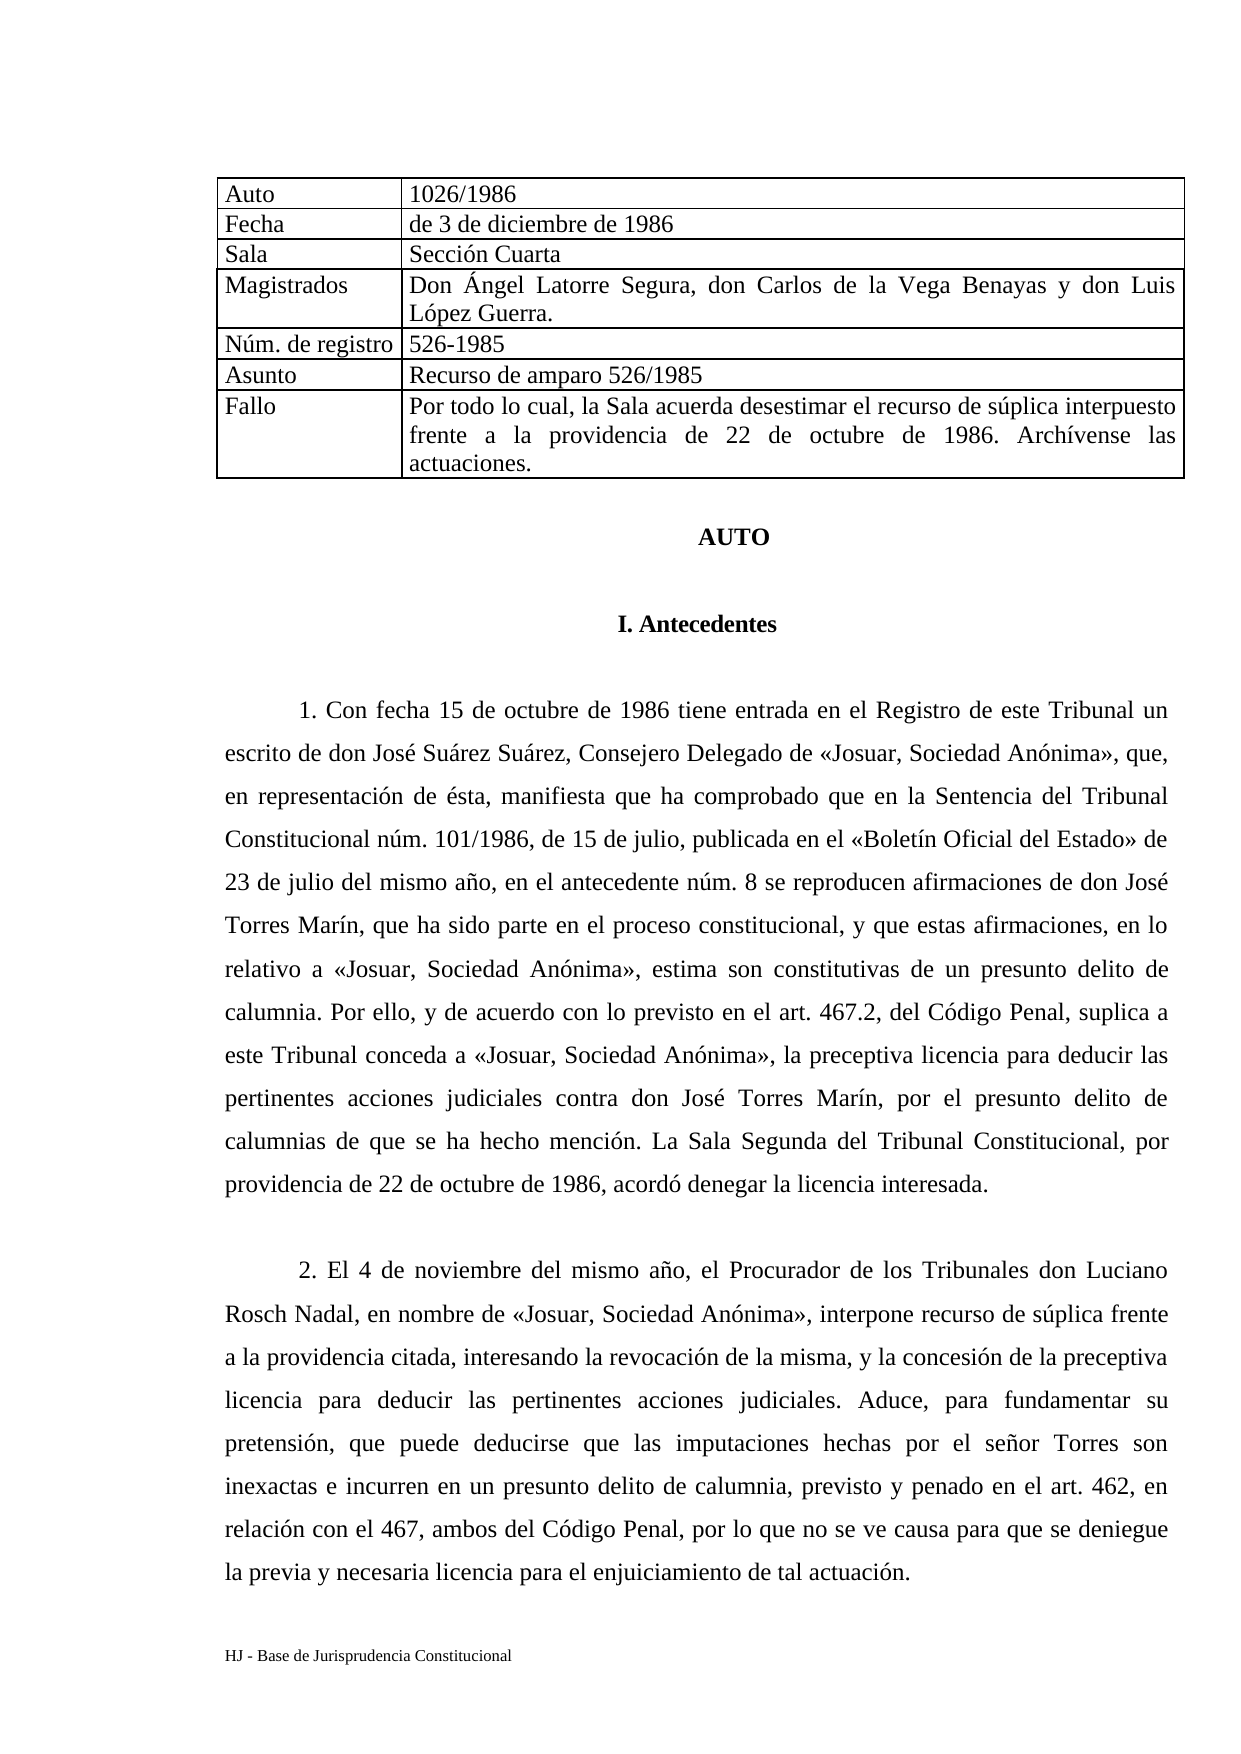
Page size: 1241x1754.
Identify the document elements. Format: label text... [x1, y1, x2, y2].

text AUTO [224, 522, 1169, 551]
table_cell de 3 de diciembre de 1986 [402, 209, 1184, 238]
table_header 1026/1986 [402, 179, 1184, 207]
table_cell Magistrados [218, 270, 401, 327]
table_cell Sala [218, 240, 401, 268]
table_cell Sección Cuarta [402, 240, 1184, 268]
table_cell Asunto [218, 360, 401, 389]
text 2. El 4 de noviembre del mismo año, el Procurador de los Tribunales don Luciano Rosch Nadal, en nombre de «Josuar, Sociedad Anónima», interpone recurso de súplica frente a la providencia citada, interesando la revocación de la misma, y la concesión de la preceptiva licencia para deducir las pertinentes acciones judiciales. Aduce, para fundamentar su pretensión, que puede deducirse que las imputaciones hechas por el señor Torres son inexactas e incurren en un presunto delito de calumnia, previsto y penado en el art. 462, en relación con el 467, ambos del Código Penal, por lo que no se ve causa para que se deniegue la previa y necesaria licencia para el enjuiciamiento de tal actuación. [224, 1256, 1169, 1586]
table_cell Fecha [218, 209, 401, 238]
table_cell Fallo [218, 391, 401, 477]
text 1. Con fecha 15 de octubre de 1986 tiene entrada en el Registro de este Tribunal un escrito de don José Suárez Suárez, Consejero Delegado de «Josuar, Sociedad Anónima», que, en representación de ésta, manifiesta que ha comprobado que en la Sentencia del Tribunal Constitucional núm. 101/1986, de 15 de julio, publicada en el «Boletín Oficial del Estado» de 23 de julio del mismo año, en el antecedente núm. 8 se reproducen afirmaciones de don José Torres Marín, que ha sido parte en el proceso constitucional, y que estas afirmaciones, en lo relativo a «Josuar, Sociedad Anónima», estima son constitutivas de un presunto delito de calumnia. Por ello, y de acuerdo con lo previsto en el art. 467.2, del Código Penal, suplica a este Tribunal conceda a «Josuar, Sociedad Anónima», la preceptiva licencia para deducir las pertinentes acciones judiciales contra don José Torres Marín, por el presunto delito de calumnias de que se ha hecho mención. La Sala Segunda del Tribunal Constitucional, por providencia de 22 de octubre de 1986, acordó denegar la licencia interesada. [224, 695, 1169, 1198]
table_cell Por todo lo cual, la Sala acuerda desestimar el recurso de súplica interpuesto frente a la providencia de 22 de octubre de 1986. Archívense las actuaciones. [403, 391, 1183, 477]
table_cell Don Ángel Latorre Segura, don Carlos de la Vega Benayas y don Luis López Guerra. [403, 270, 1183, 327]
table_header Auto [218, 179, 401, 207]
table_cell Recurso de amparo 526/1985 [403, 360, 1183, 389]
table_cell Núm. de registro [218, 329, 401, 358]
text I. Antecedentes [224, 609, 1169, 637]
table_cell 526-1985 [403, 329, 1183, 358]
